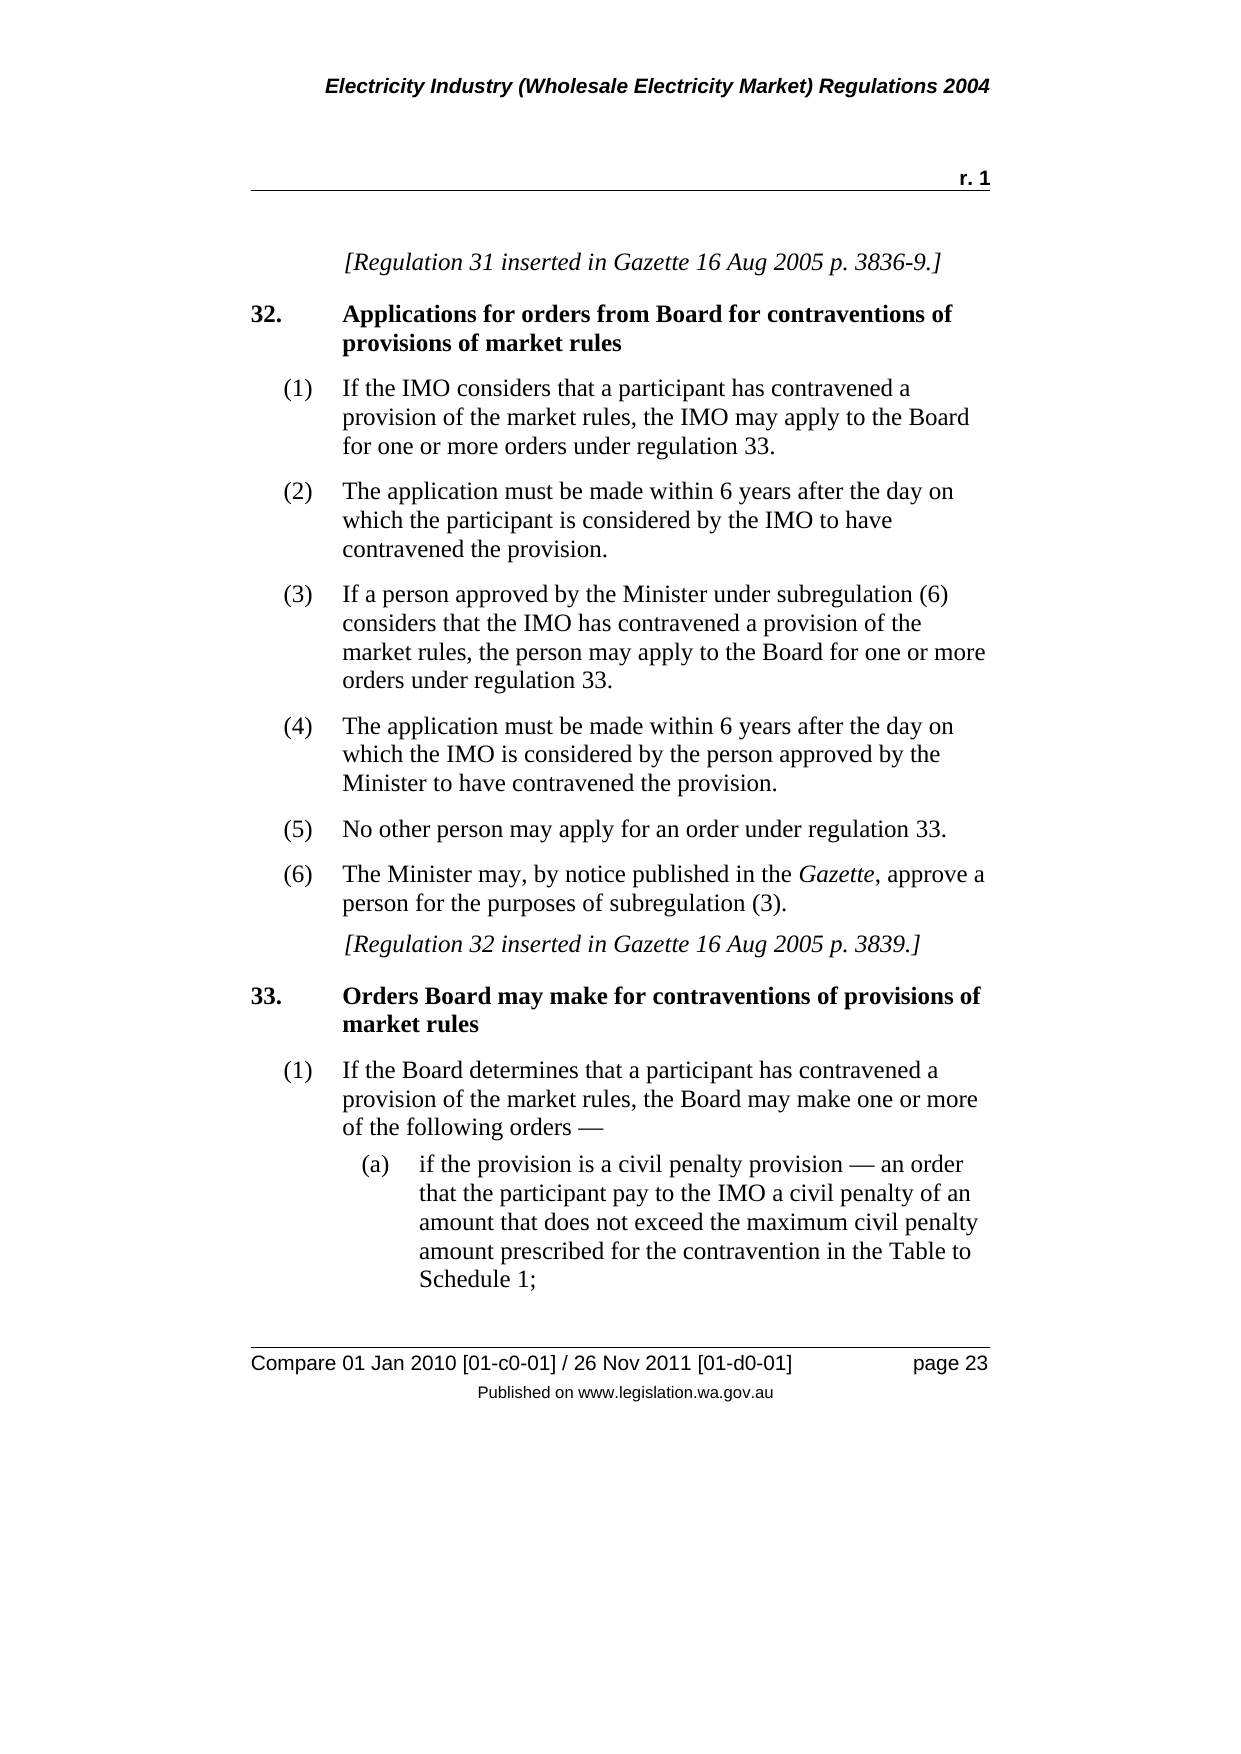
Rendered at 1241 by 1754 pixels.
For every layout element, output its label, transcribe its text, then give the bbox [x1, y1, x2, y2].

subtitle 33. Orders Board may make for contraventions of provisions of market rules [251, 981, 990, 1038]
text (1) If the Board determines that a participant has contravened a provision of the market rules, the Board may make one or more of the following orders — [251, 1055, 990, 1141]
text (a) if the provision is a civil penalty provision — an order that the participant pay to the IMO a civil penalty of an amount that does not exceed the maximum civil penalty amount prescribed for the contravention in the Table to Schedule 1; [251, 1149, 990, 1293]
text (2) The application must be made within 6 years after the day on which the participant is considered by the IMO to have contravened the provision. [251, 476, 990, 562]
text [Regulation 32 inserted in Gazette 16 Aug 2005 p. 3839.] [251, 929, 990, 958]
text (5) No other person may apply for an order under regulation 33. [251, 814, 990, 842]
text (1) If the IMO considers that a participant has contravened a provision of the market rules, the IMO may apply to the Board for one or more orders under regulation 33. [251, 373, 990, 459]
text (4) The application must be made within 6 years after the day on which the IMO is considered by the person approved by the Minister to have contravened the provision. [251, 711, 990, 797]
subtitle 32. Applications for orders from Board for contraventions of provisions of market rules [251, 299, 990, 357]
text [Regulation 31 inserted in Gazette 16 Aug 2005 p. 3836-9.] [251, 247, 990, 276]
text (6) The Minister may, by notice published in the Gazette, approve a person for the purposes of subregulation (3). [251, 859, 990, 917]
text (3) If a person approved by the Minister under subregulation (6) considers that the IMO has contravened a provision of the market rules, the person may apply to the Board for one or more orders under regulation 33. [251, 579, 990, 694]
